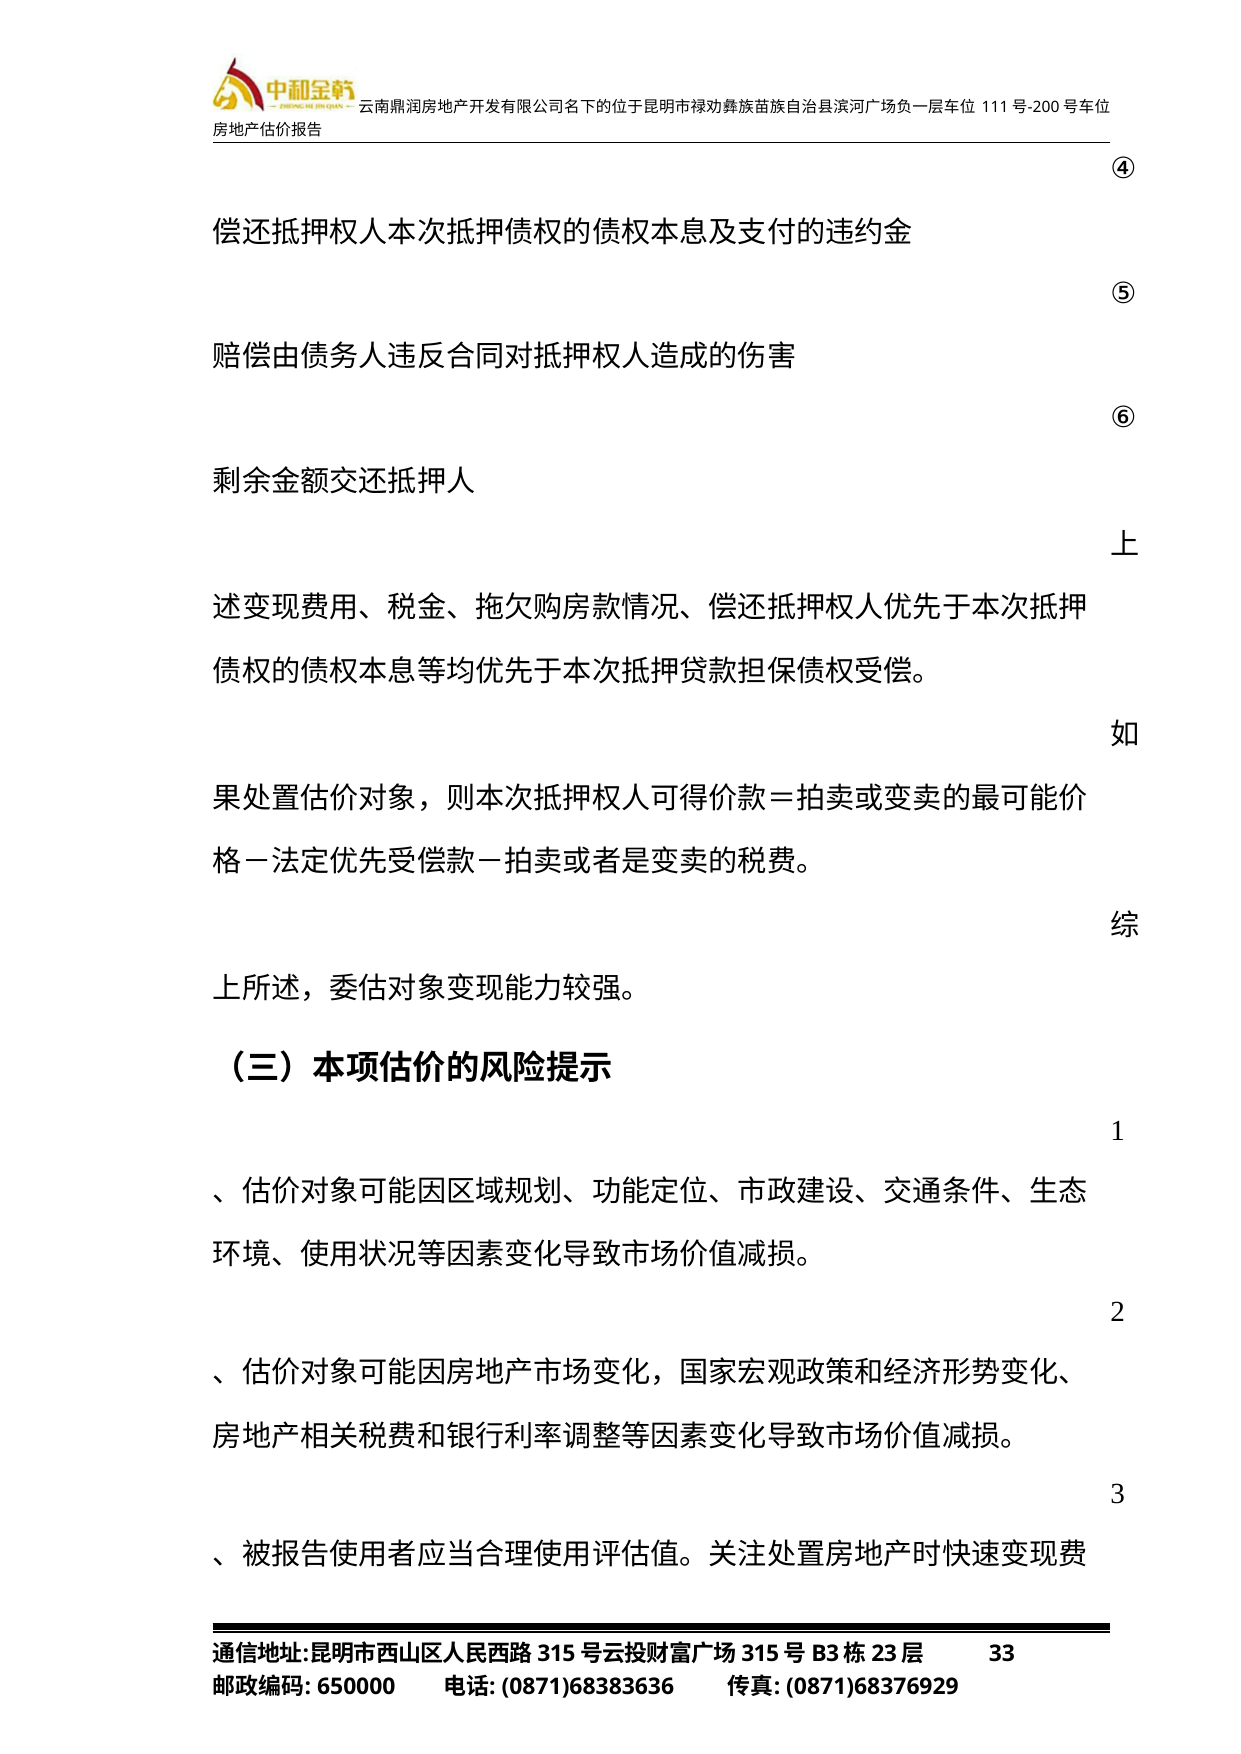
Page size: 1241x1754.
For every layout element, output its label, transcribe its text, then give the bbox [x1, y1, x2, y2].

text 综上所述，委估对象变现能力较强。 [213, 901, 1110, 1007]
text 如果处置估价对象，则本次抵押权人可得价款＝拍卖或变卖的最可能价格－法定优先受偿款－拍卖或者是变卖的税费。 [213, 711, 1110, 880]
text 2、估价对象可能因房地产市场变化，国家宏观政策和经济形势变化、房地产相关税费和银行利率调整等因素变化导致市场价值减损。 [213, 1294, 1110, 1455]
text ④偿还抵押权人本次抵押债权的债权本息及支付的违约金 [213, 148, 1110, 251]
text ⑥剩余金额交还抵押人 [213, 396, 1110, 499]
text 上述变现费用、税金、拖欠购房款情况、偿还抵押权人优先于本次抵押债权的债权本息等均优先于本次抵押贷款担保债权受偿。 [213, 521, 1110, 690]
text 1、估价对象可能因区域规划、功能定位、市政建设、交通条件、生态环境、使用状况等因素变化导致市场价值减损。 [213, 1113, 1110, 1273]
text ⑤赔偿由债务人违反合同对抵押权人造成的伤害 [213, 272, 1110, 375]
subtitle （三）本项估价的风险提示 [213, 1041, 1110, 1089]
picture [212, 53, 358, 113]
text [213, 1476, 1110, 1573]
